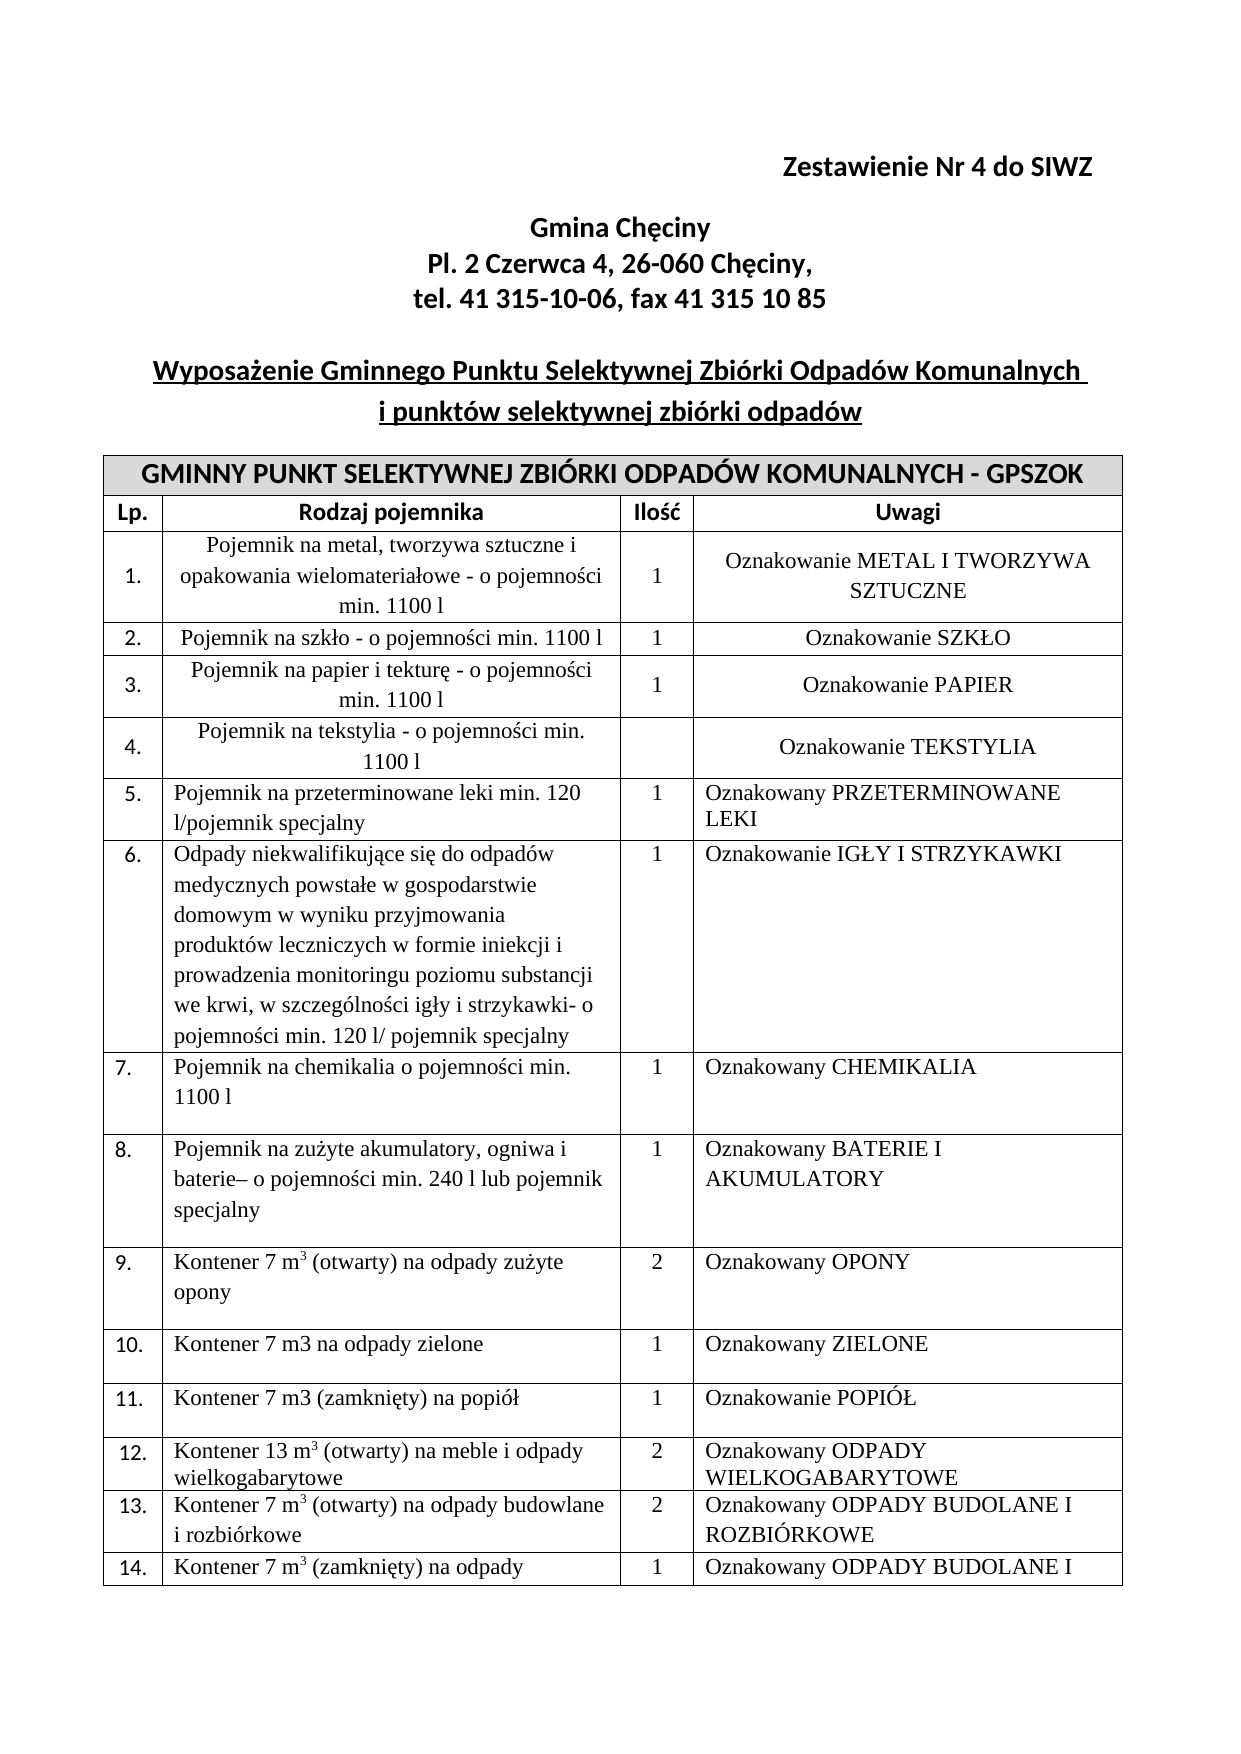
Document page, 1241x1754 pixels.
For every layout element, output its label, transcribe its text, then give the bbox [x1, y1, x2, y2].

table_cell 5. [104, 779, 162, 839]
table_cell 1 [621, 1135, 693, 1247]
table_cell Odpady niekwalifikujące się do odpadów medycznych powstałe w gospodarstwie domowym w wyniku przyjmowania produktów leczniczych w formie iniekcji i prowadzenia monitoringu poziomu substancji we krwi, w szczególności igły i strzykawki- o pojemności min. 120 l/ pojemnik specjalny [163, 841, 620, 1052]
text Pl. 2 Czerwca 4, 26-060 Chęciny, [148, 245, 1093, 281]
table_cell Oznakowanie IGŁY I STRZYKAWKI [694, 841, 1122, 1052]
table_cell Lp. [104, 496, 162, 531]
table_cell 1 [621, 779, 693, 839]
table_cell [694, 1553, 1122, 1585]
table_cell Oznakowanie TEKSTYLIA [694, 718, 1122, 778]
table_cell 1 [621, 1384, 693, 1437]
table_cell [621, 718, 693, 778]
table_cell Pojemnik na szkło - o pojemności min. 1100 l [163, 623, 620, 655]
table_cell 4. [104, 718, 162, 778]
table_cell Oznakowany OPONY [694, 1248, 1122, 1329]
table_cell Kontener 7 m3 (zamknięty) na popiół [163, 1384, 620, 1437]
table_cell 14. [104, 1553, 162, 1585]
table_cell Oznakowanie METAL I TWORZYWA SZTUCZNE [694, 532, 1122, 622]
table_cell Pojemnik na metal, tworzywa sztuczne i opakowania wielomateriałowe - o pojemności min. 1100 l [163, 532, 620, 622]
text Zestawienie Nr 4 do SIWZ [148, 148, 1093, 183]
table_cell 2 [621, 1438, 693, 1490]
table_cell 13. [104, 1491, 162, 1552]
table_cell 1 [621, 623, 693, 655]
table_cell 1 [621, 656, 693, 717]
table_cell 9. [104, 1248, 162, 1329]
table_cell 11. [104, 1384, 162, 1437]
table_cell Kontener 13 m3 (otwarty) na meble i odpady wielkogabarytowe [163, 1438, 620, 1490]
table_cell Kontener 7 m3 (otwarty) na odpady budowlane i rozbiórkowe [163, 1491, 620, 1552]
table_cell Oznakowany BATERIE I AKUMULATORY [694, 1135, 1122, 1247]
table_cell 2 [621, 1491, 693, 1552]
table_cell Uwagi [694, 496, 1122, 531]
table_cell 12. [104, 1438, 162, 1490]
text tel. 41 315-10-06, fax 41 315 10 85 [148, 281, 1093, 316]
table_cell Oznakowany ODPADY WIELKOGABARYTOWE [694, 1438, 1122, 1490]
table_cell 1 [621, 1330, 693, 1383]
table_cell Pojemnik na tekstylia - o pojemności min. 1100 l [163, 718, 620, 778]
table_cell 1. [104, 532, 162, 622]
table_cell 3. [104, 656, 162, 717]
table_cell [694, 1491, 1122, 1552]
table_cell Rodzaj pojemnika [163, 496, 620, 531]
table_cell 10. [104, 1330, 162, 1383]
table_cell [163, 1553, 620, 1585]
table_cell 7. [104, 1053, 162, 1134]
table_cell Kontener 7 m3 na odpady zielone [163, 1330, 620, 1383]
table_cell Oznakowany ZIELONE [694, 1330, 1122, 1383]
table_cell Pojemnik na przeterminowane leki min. 120 l/pojemnik specjalny [163, 779, 620, 839]
table_cell Ilość [621, 496, 693, 531]
table_cell Oznakowanie SZKŁO [694, 623, 1122, 655]
table_cell 1 [621, 532, 693, 622]
table_cell Oznakowanie PAPIER [694, 656, 1122, 717]
table_header GMINNY PUNKT SELEKTYWNEJ ZBIÓRKI ODPADÓW KOMUNALNYCH - GPSZOK [104, 456, 1122, 495]
table_cell Pojemnik na zużyte akumulatory, ogniwa i baterie– o pojemności min. 240 l lub pojemnik specjalny [163, 1135, 620, 1247]
text Gmina Chęciny [148, 209, 1093, 245]
table_cell Pojemnik na papier i tekturę - o pojemności min. 1100 l [163, 656, 620, 717]
table_cell Oznakowany PRZETERMINOWANE LEKI [694, 779, 1122, 839]
table_cell 1 [621, 1553, 693, 1585]
table_cell 8. [104, 1135, 162, 1247]
table_cell 6. [104, 841, 162, 1052]
table_cell Oznakowanie POPIÓŁ [694, 1384, 1122, 1437]
table_cell Kontener 7 m3 (otwarty) na odpady zużyte opony [163, 1248, 620, 1329]
table_cell Pojemnik na chemikalia o pojemności min. 1100 l [163, 1053, 620, 1134]
table_cell 2. [104, 623, 162, 655]
table_cell 1 [621, 1053, 693, 1134]
table_cell Oznakowany CHEMIKALIA [694, 1053, 1122, 1134]
table_cell 1 [621, 841, 693, 1052]
table_cell 2 [621, 1248, 693, 1329]
text Wyposażenie Gminnego Punktu Selektywnej Zbiórki Odpadów Komunalnych i punktów selektywnej zbiórki odpadów [148, 352, 1093, 428]
